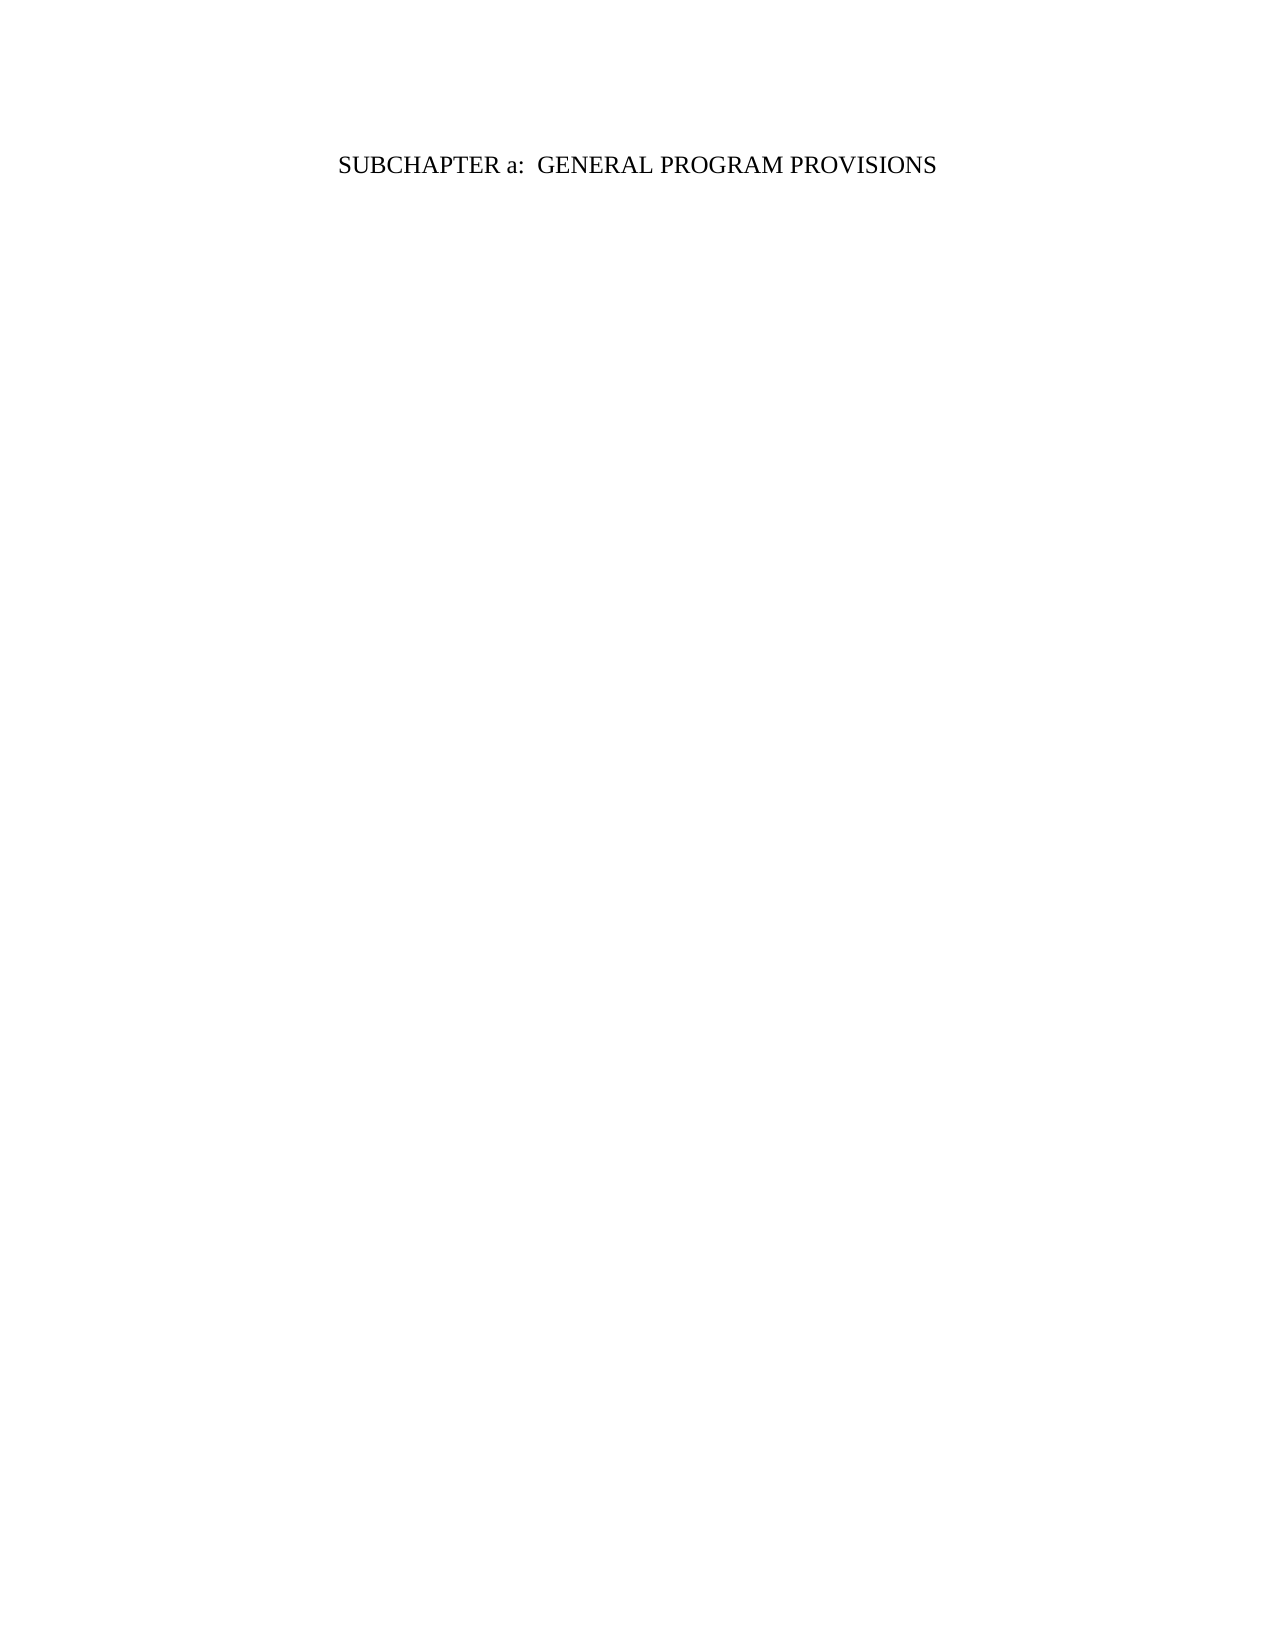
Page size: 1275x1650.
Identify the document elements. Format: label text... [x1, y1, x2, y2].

text SUBCHAPTER a: GENERAL PROGRAM PROVISIONS [150, 150, 1125, 179]
